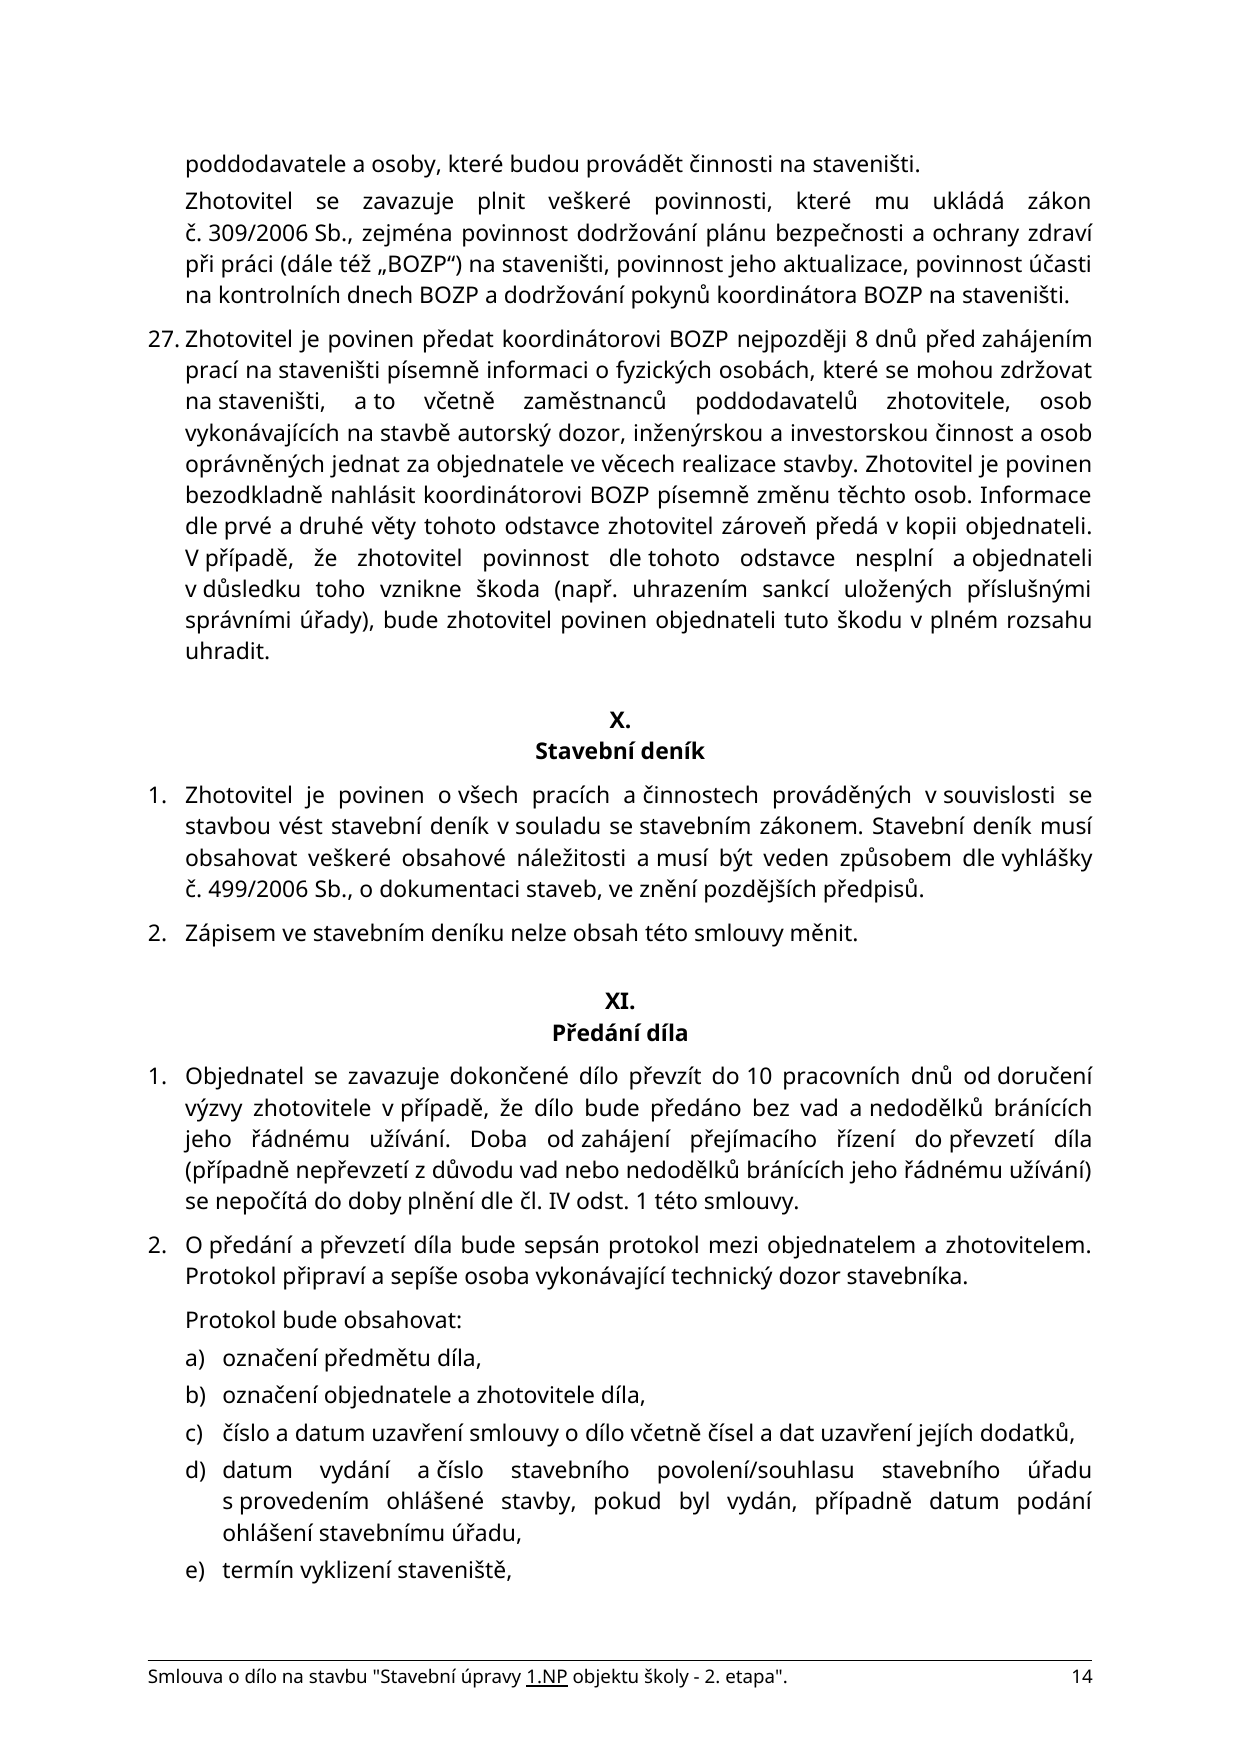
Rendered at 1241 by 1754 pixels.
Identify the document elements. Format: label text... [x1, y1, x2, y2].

list Zhotovitel je povinen o všech pracích a činnostech prováděných v souvislosti se stavbou vést stavební deník v souladu se stavebním zákonem. Stavební deník musí obsahovat veškeré obsahové náležitosti a musí být veden způsobem dle vyhlášky č. 499/2006 Sb., o dokumentaci staveb, ve znění pozdějších předpisů. [148, 779, 1092, 904]
list Objednatel se zavazuje dokončené dílo převzít do 10 pracovních dnů od doručení výzvy zhotovitele v případě, že dílo bude předáno bez vad a nedodělků bránících jeho řádnému užívání. Doba od zahájení přejímacího řízení do převzetí díla (případně nepřevzetí z důvodu vad nebo nedodělků bránících jeho řádnému užívání) se nepočítá do doby plnění dle čl. IV odst. 1 této smlouvy. [148, 1060, 1092, 1216]
list Zápisem ve stavebním deníku nelze obsah této smlouvy měnit. [148, 916, 1092, 948]
list O předání a převzetí díla bude sepsán protokol mezi objednatelem a zhotovitelem. Protokol připraví a sepíše osoba vykonávající technický dozor stavebníka. [148, 1229, 1092, 1291]
text Zhotovitel se zavazuje plnit veškeré povinnosti, které mu ukládá zákon č. 309/2006 Sb., zejména povinnost dodržování plánu bezpečnosti a ochrany zdraví při práci (dále též „BOZP“) na staveništi, povinnost jeho aktualizace, povinnost účasti na kontrolních dnech BOZP a dodržování pokynů koordinátora BOZP na staveništi. [185, 185, 1092, 310]
list Zhotovitel je povinen předat koordinátorovi BOZP nejpozději 8 dnů před zahájením prací na staveništi písemně informaci o fyzických osobách, které se mohou zdržovat na staveništi, a to včetně zaměstnanců poddodavatelů zhotovitele, osob vykonávajících na stavbě autorský dozor, inženýrskou a investorskou činnost a osob oprávněných jednat za objednatele ve věcech realizace stavby. Zhotovitel je povinen bezodkladně nahlásit koordinátorovi BOZP písemně změnu těchto osob. Informace dle prvé a druhé věty tohoto odstavce zhotovitel zároveň předá v kopii objednateli. V případě, že zhotovitel povinnost dle tohoto odstavce nesplní a objednateli v důsledku toho vznikne škoda (např. uhrazením sankcí uložených příslušnými správními úřady), bude zhotovitel povinen objednateli tuto škodu v plném rozsahu uhradit. [148, 323, 1092, 666]
text X. Stavební deník [148, 704, 1092, 766]
list termín vyklizení staveniště, [185, 1554, 1092, 1585]
text Protokol bude obsahovat: [185, 1304, 1092, 1335]
list číslo a datum uzavření smlouvy o dílo včetně čísel a dat uzavření jejích dodatků, [185, 1416, 1092, 1448]
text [185, 148, 1092, 179]
list označení objednatele a zhotovitele díla, [185, 1379, 1092, 1410]
list označení předmětu díla, [185, 1341, 1092, 1373]
list datum vydání a číslo stavebního povolení/souhlasu stavebního úřadu s provedením ohlášené stavby, pokud byl vydán, případně datum podání ohlášení stavebnímu úřadu, [185, 1454, 1092, 1548]
text XI. Předání díla [148, 985, 1092, 1048]
